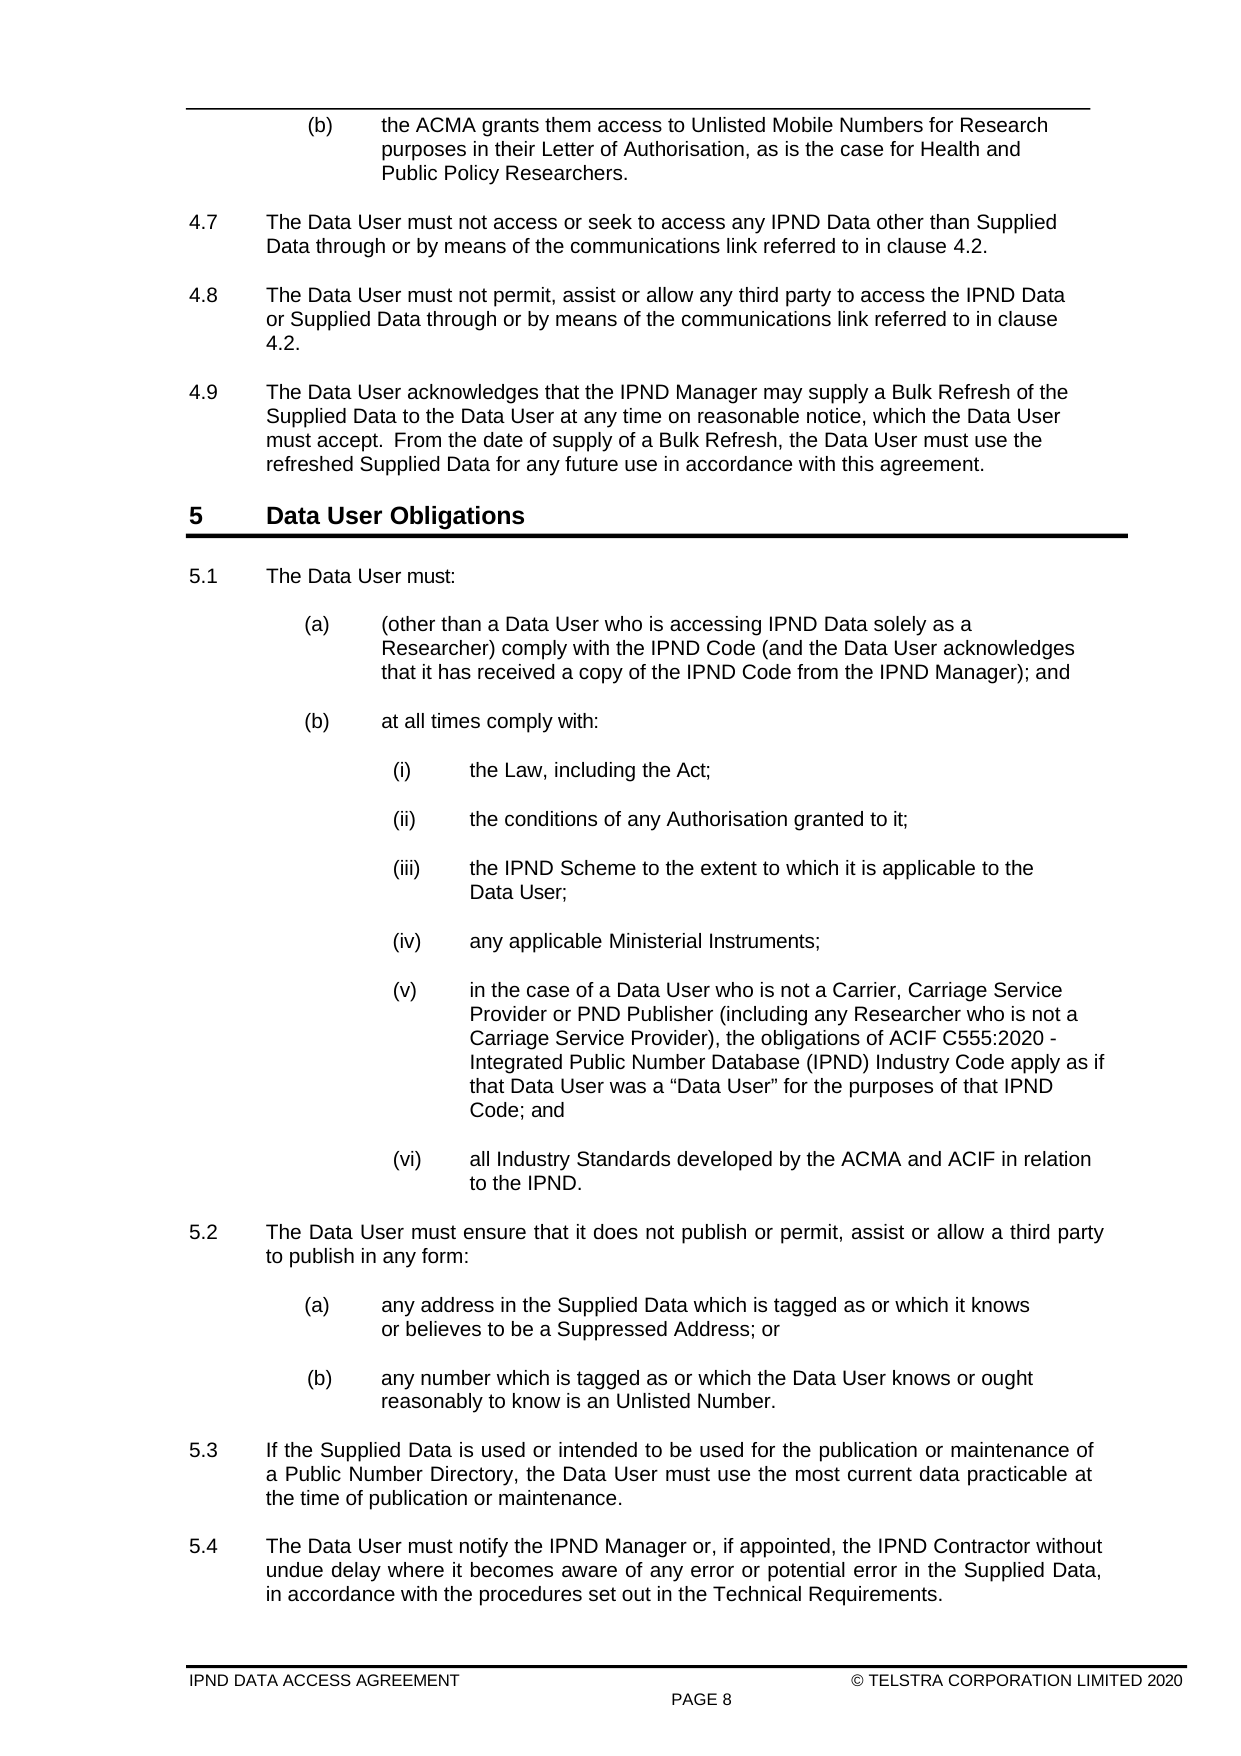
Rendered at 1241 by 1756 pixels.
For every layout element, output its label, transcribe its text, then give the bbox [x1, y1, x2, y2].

list the ACMA grants them access to Unlisted Mobile Numbers for Research purposes in their Letter of Authorisation, as is the case for Health and Public Policy Researchers. [307, 113, 1082, 185]
list the IPND Scheme to the extent to which it is applicable to the Data User; [393, 856, 1083, 904]
list The Data User must not permit, assist or allow any third party to access the IPND Data or Supplied Data through or by means of the communications link referred to in clause 4.2. [189, 283, 1089, 355]
list The Data User must: [189, 563, 1140, 587]
list If the Supplied Data is used or intended to be used for the publication or maintenance of a Public Number Directory, the Data User must use the most current data practicable at the time of publication or maintenance. [189, 1438, 1094, 1510]
list all Industry Standards developed by the ACMA and ACIF in relation to the IPND. [393, 1147, 1114, 1194]
subtitle Data User Obligations [189, 501, 1140, 529]
list any number which is tagged as or which the Data User knows or ought reasonably to know is an Unlisted Number. [307, 1365, 1036, 1413]
list the conditions of any Authorisation granted to it; [393, 807, 1140, 831]
list any applicable Ministerial Instruments; [392, 929, 1140, 953]
list The Data User acknowledges that the IPND Manager may supply a Bulk Refresh of the Supplied Data to the Data User at any time on reasonable notice, which the Data User must accept. From the date of supply of a Bulk Refresh, the Data User must use the refreshed Supplied Data for any future use in accordance with this agreement. [189, 380, 1111, 476]
list (other than a Data User who is accessing IPND Data solely as a Researcher) comply with the IPND Code (and the Data User acknowledges that it has received a copy of the IPND Code from the IPND Manager); and [304, 612, 1092, 684]
list at all times comply with: [304, 709, 1140, 733]
list any address in the Supplied Data which is tagged as or which it knows or believes to be a Suppressed Address; or [304, 1292, 1053, 1340]
list The Data User must notify the IPND Manager or, if appointed, the IPND Contractor without undue delay where it becomes aware of any error or potential error in the Supplied Data, in accordance with the procedures set out in the Technical Requirements. [189, 1534, 1103, 1606]
list the Law, including the Act; [393, 758, 1140, 782]
list The Data User must not access or seek to access any IPND Data other than Supplied Data through or by means of the communications link referred to in clause 4.2. [189, 210, 1106, 258]
list The Data User must ensure that it does not publish or permit, assist or allow a third party to publish in any form: [189, 1219, 1105, 1267]
list in the case of a Data User who is not a Carrier, Carriage Service Provider or PND Publisher (including any Researcher who is not a Carriage Service Provider), the obligations of ACIF C555:2020 - Integrated Public Number Database (IPND) Industry Code apply as if that Data User was a “Data User” for the purposes of that IPND Code; and [393, 978, 1114, 1122]
